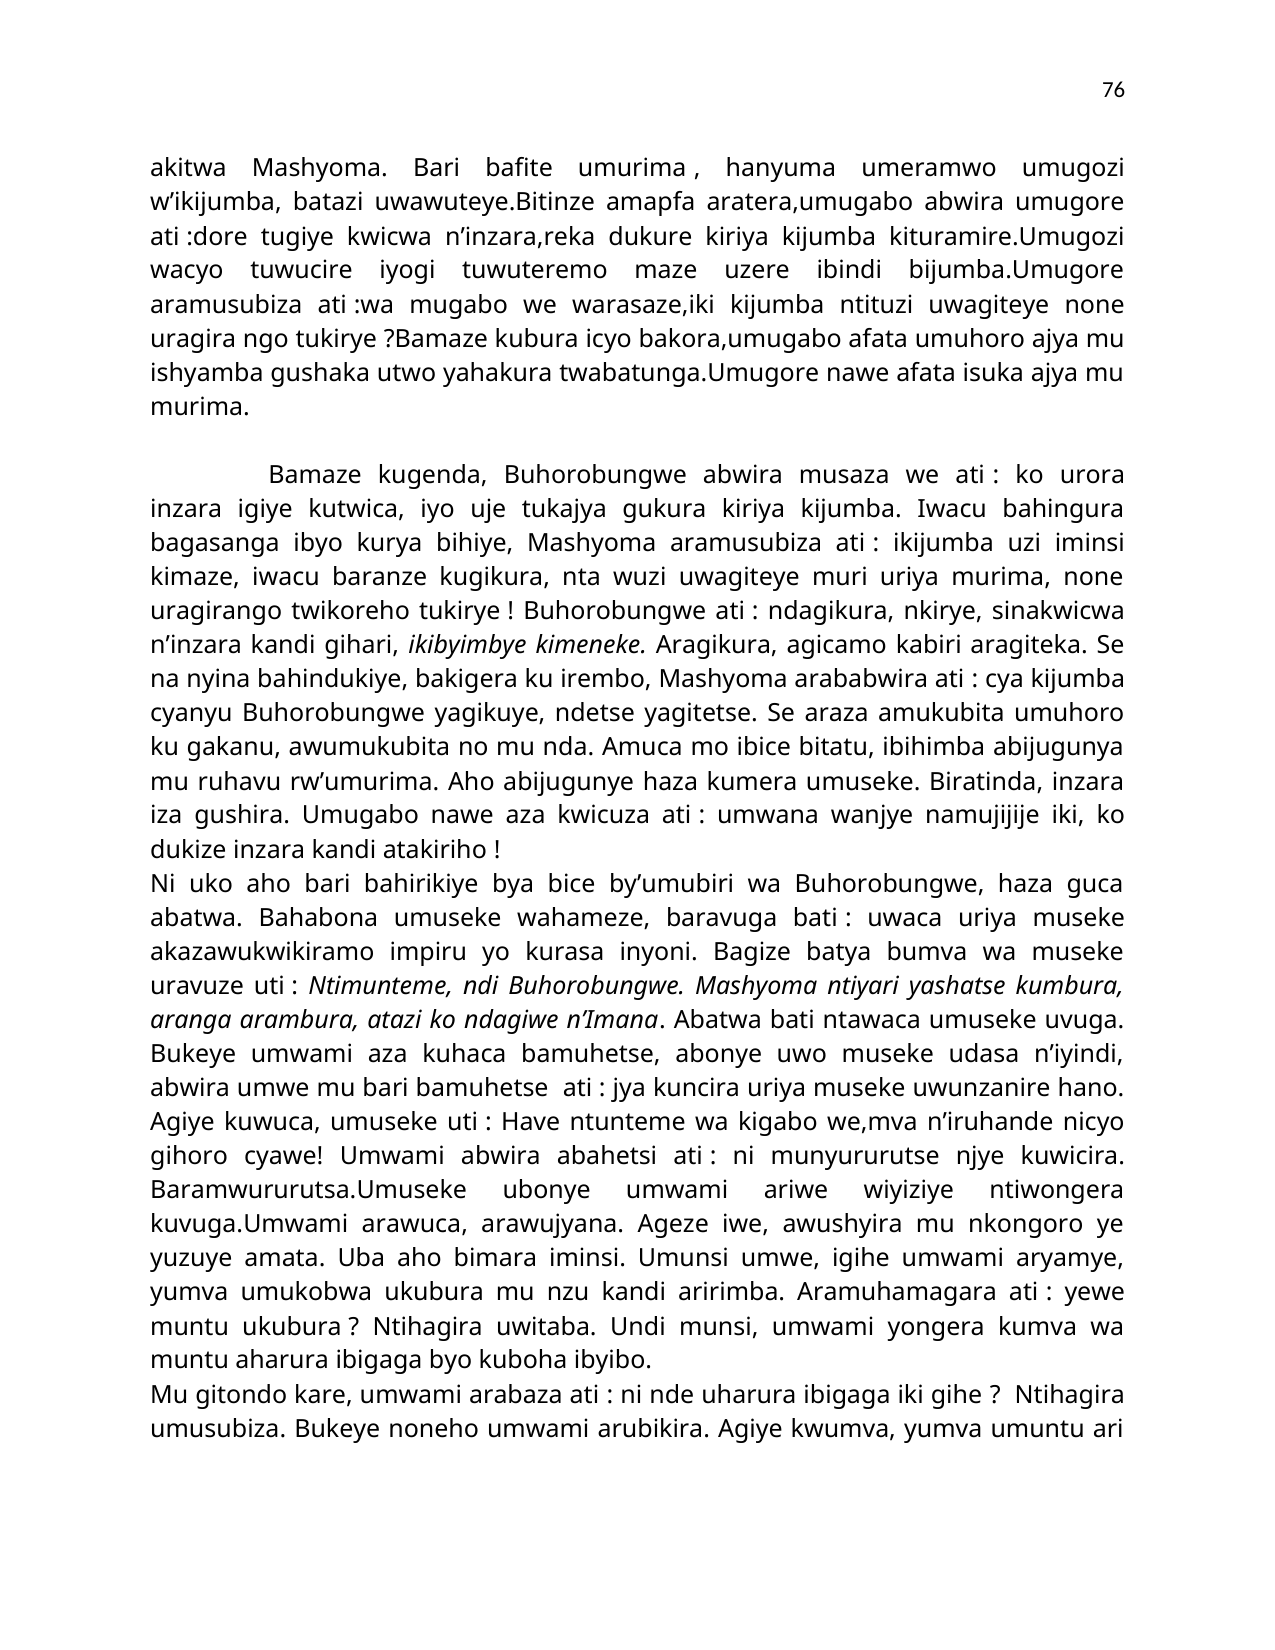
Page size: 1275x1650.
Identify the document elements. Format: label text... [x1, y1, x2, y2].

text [150, 1376, 1125, 1444]
text Ni uko aho bari bahirikiye bya bice by’umubiri wa Buhorobungwe, haza guca abatwa. Bahabona umuseke wahameze, baravuga bati : uwaca uriya museke akazawukwikiramo impiru yo kurasa inyoni. Bagize batya bumva wa museke uravuze uti : Ntimunteme, ndi Buhorobungwe. Mashyoma ntiyari yashatse kumbura, aranga arambura, atazi ko ndagiwe n’Imana. Abatwa bati ntawaca umuseke uvuga. Bukeye umwami aza kuhaca bamuhetse, abonye uwo museke udasa n’iyindi, abwira umwe mu bari bamuhetse ati : jya kuncira uriya museke uwunzanire hano. Agiye kuwuca, umuseke uti : Have ntunteme wa kigabo we,mva n’iruhande nicyo gihoro cyawe! Umwami abwira abahetsi ati : ni munyururutse njye kuwicira. Baramwururutsa.Umuseke ubonye umwami ariwe wiyiziye ntiwongera kuvuga.Umwami arawuca, arawujyana. Ageze iwe, awushyira mu nkongoro ye yuzuye amata. Uba aho bimara iminsi. Umunsi umwe, igihe umwami aryamye, yumva umukobwa ukubura mu nzu kandi aririmba. Aramuhamagara ati : yewe muntu ukubura ? Ntihagira uwitaba. Undi munsi, umwami yongera kumva wa muntu aharura ibigaga byo kuboha ibyibo. [150, 865, 1125, 1376]
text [150, 150, 1125, 422]
text Bamaze kugenda, Buhorobungwe abwira musaza we ati : ko urora inzara igiye kutwica, iyo uje tukajya gukura kiriya kijumba. Iwacu bahingura bagasanga ibyo kurya bihiye, Mashyoma aramusubiza ati : ikijumba uzi iminsi kimaze, iwacu baranze kugikura, nta wuzi uwagiteye muri uriya murima, none uragirango twikoreho tukirye ! Buhorobungwe ati : ndagikura, nkirye, sinakwicwa n’inzara kandi gihari, ikibyimbye kimeneke. Aragikura, agicamo kabiri aragiteka. Se na nyina bahindukiye, bakigera ku irembo, Mashyoma arababwira ati : cya kijumba cyanyu Buhorobungwe yagikuye, ndetse yagitetse. Se araza amukubita umuhoro ku gakanu, awumukubita no mu nda. Amuca mo ibice bitatu, ibihimba abijugunya mu ruhavu rw’umurima. Aho abijugunye haza kumera umuseke. Biratinda, inzara iza gushira. Umugabo nawe aza kwicuza ati : umwana wanjye namujijije iki, ko dukize inzara kandi atakiriho ! [150, 457, 1125, 865]
